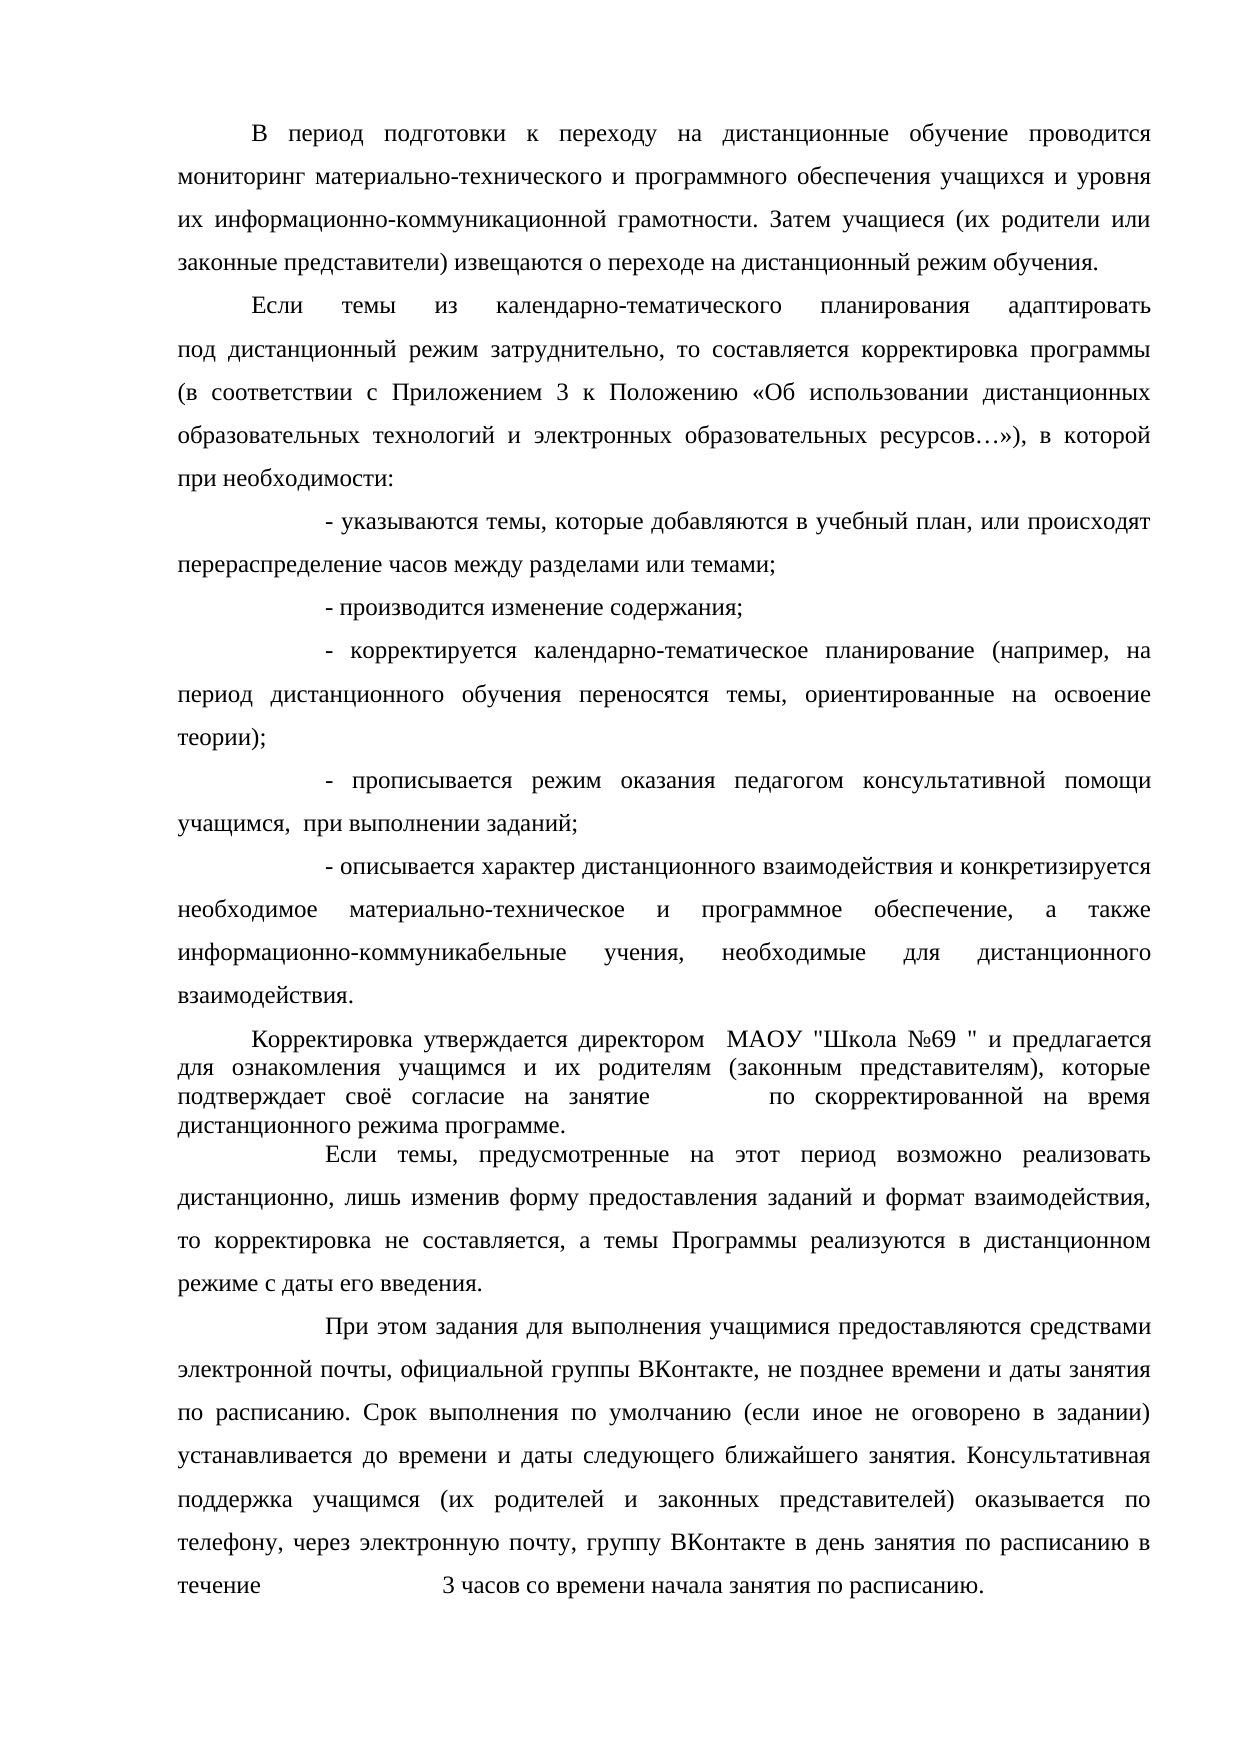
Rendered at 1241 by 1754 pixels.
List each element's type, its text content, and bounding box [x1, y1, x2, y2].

text Если темы из календарно-тематического планирования адаптировать под дистанционный режим затруднительно, то составляется корректировка программы (в соответствии с Приложением 3 к Положению «Об использовании дистанционных образовательных технологий и электронных образовательных ресурсов…»), в которой при необходимости: [177, 291, 1152, 492]
text Корректировка утверждается директором МАОУ "Школа №69 " и предлагается для ознакомления учащимся и их родителям (законным представителям), которые подтверждает своё согласие на занятие по скорректированной на время дистанционного режима программе. [177, 1024, 1152, 1139]
text - описывается характер дистанционного взаимодействия и конкретизируется необходимое материально-техническое и программное обеспечение, а также информационно-коммуникабельные учения, необходимые для дистанционного взаимодействия. [177, 851, 1152, 1009]
text - производится изменение содержания; [177, 592, 1152, 621]
text - указываются темы, которые добавляются в учебный план, или происходят перераспределение часов между разделами или темами; [177, 506, 1152, 578]
text Если темы, предусмотренные на этот период возможно реализовать дистанционно, лишь изменив форму предоставления заданий и формат взаимодействия, то корректировка не составляется, а темы Программы реализуются в дистанционном режиме с даты его введения. [177, 1139, 1152, 1297]
text При этом задания для выполнения учащимися предоставляются средствами электронной почты, официальной группы ВКонтакте, не позднее времени и даты занятия по расписанию. Срок выполнения по умолчанию (если иное не оговорено в задании) устанавливается до времени и даты следующего ближайшего занятия. Консультативная поддержка учащимся (их родителей и законных представителей) оказывается по телефону, через электронную почту, группу ВКонтакте в день занятия по расписанию в течение 3 часов со времени начала занятия по расписанию. [177, 1311, 1152, 1599]
text - прописывается режим оказания педагогом консультативной помощи учащимся, при выполнении заданий; [177, 765, 1152, 837]
text - корректируется календарно-тематическое планирование (например, на период дистанционного обучения переносятся темы, ориентированные на освоение теории); [177, 636, 1152, 751]
text В период подготовки к переходу на дистанционные обучение проводится мониторинг материально-технического и программного обеспечения учащихся и уровня их информационно-коммуникационной грамотности. Затем учащиеся (их родители или законные представители) извещаются о переходе на дистанционный режим обучения. [177, 118, 1152, 276]
